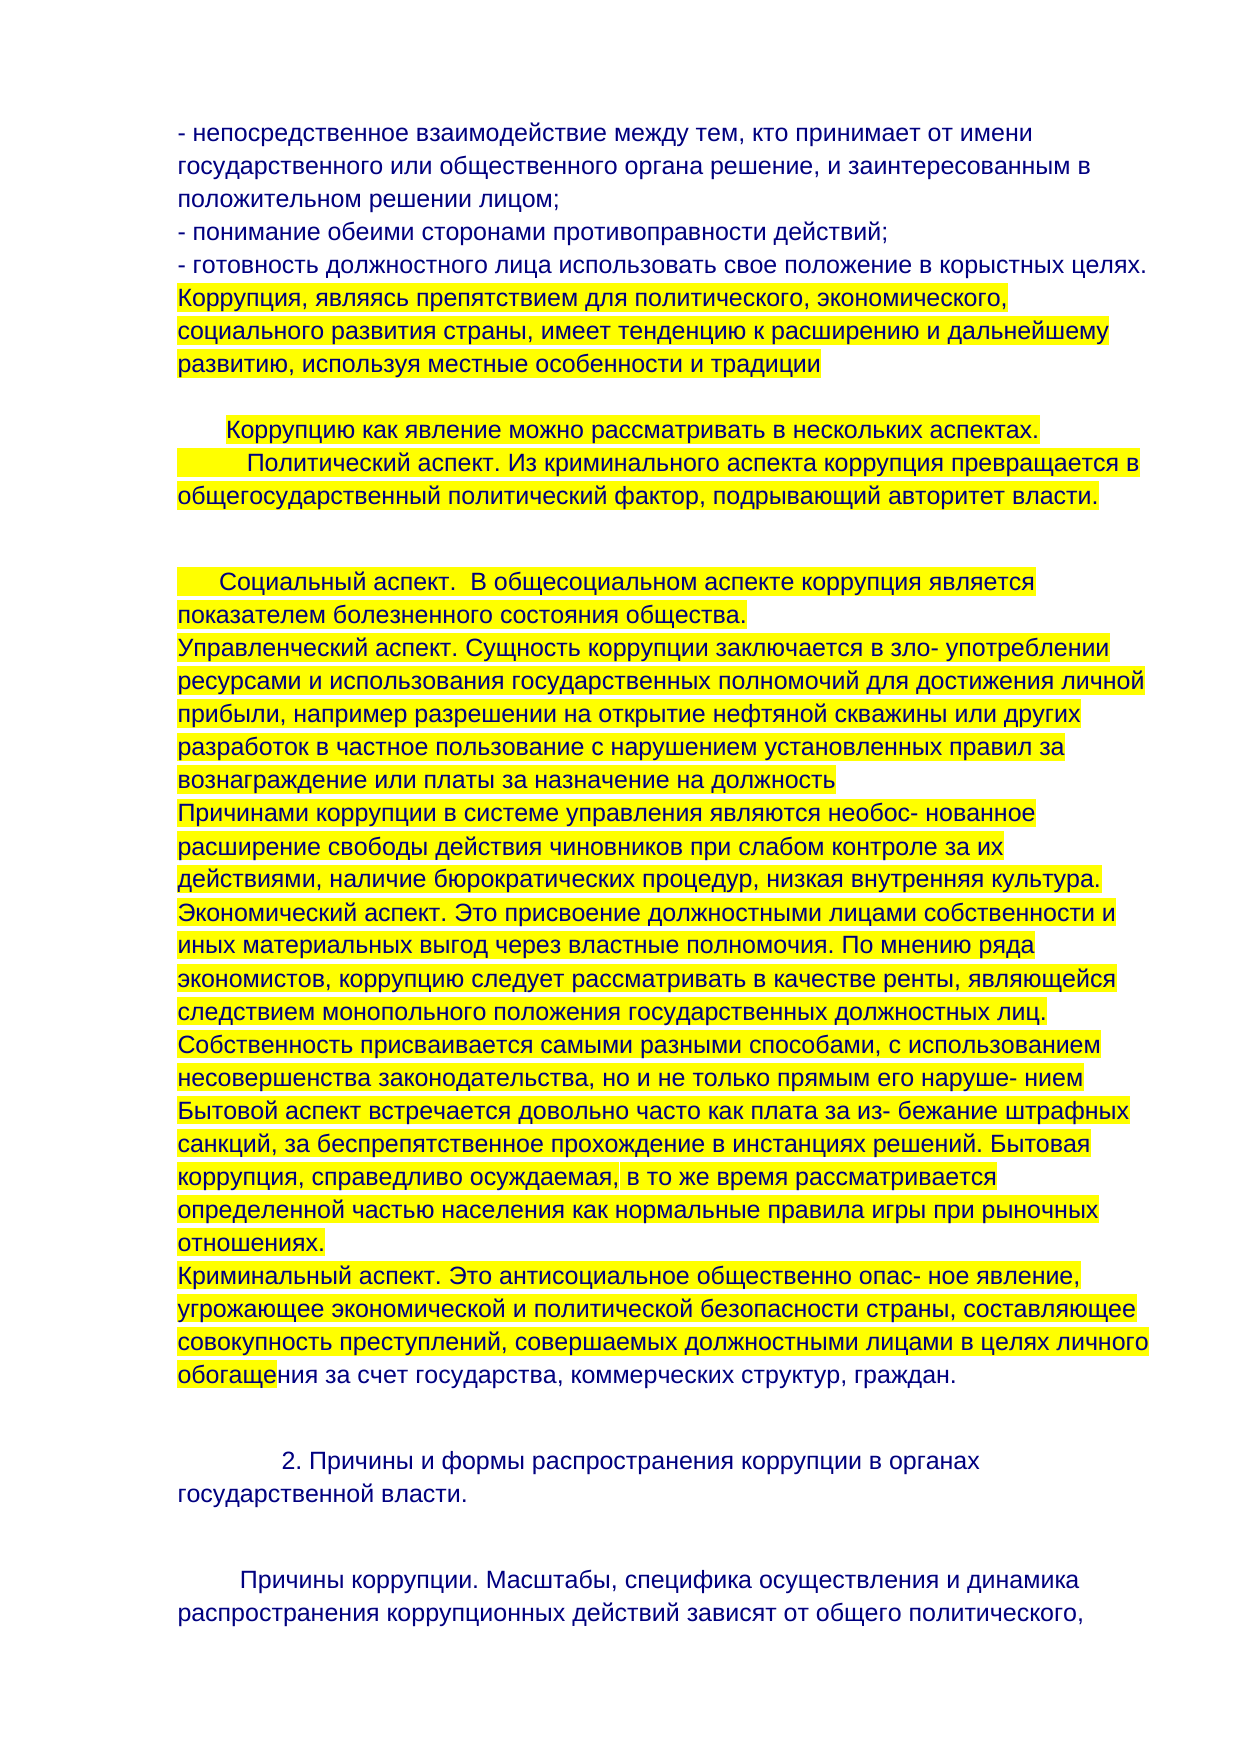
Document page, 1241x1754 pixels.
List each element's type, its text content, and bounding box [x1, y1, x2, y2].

text Социальный аспект. В общесоциальном аспекте коррупция является показателем болезненного состояния общества. Управленческий аспект. Сущность коррупции заключается в зло- употреблении ресурсами и использования государственных полномочий для достижения личной прибыли, например разрешении на открытие нефтяной скважины или других разработок в частное пользование с нарушением установленных правил за вознаграждение или платы за назначение на должность Причинами коррупции в системе управления являются необос- нованное расширение свободы действия чиновников при слабом контроле за их действиями, наличие бюрократических процедур, низкая внутренняя культура. Экономический аспект. Это присвоение должностными лицами собственности и иных материальных выгод через властные полномочия. По мнению ряда экономистов, коррупцию следует рассматривать в качестве ренты, являющейся следствием монопольного положения государственных должностных лиц. Собственность присваивается самыми разными способами, с использованием несовершенства законодательства, но и не только прямым его наруше- нием Бытовой аспект встречается довольно часто как плата за из- бежание штрафных санкций, за беспрепятственное прохождение в инстанциях решений. Бытовая коррупция, справедливо осуждаемая, в то же время рассматривается определенной частью населения как нормальные правила игры при рыночных отношениях. Криминальный аспект. Это антисоциальное общественно опас- ное явление, угрожающее экономической и политической безопасности страны, составляющее совокупность преступлений, совершаемых должностными лицами в целях личного обогащения за счет государства, коммерческих структур, граждан. [177, 567, 1152, 1421]
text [177, 118, 1152, 542]
text 2. Причины и формы распространения коррупции в органах государственной власти. [177, 1446, 1152, 1540]
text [177, 1565, 1152, 1627]
